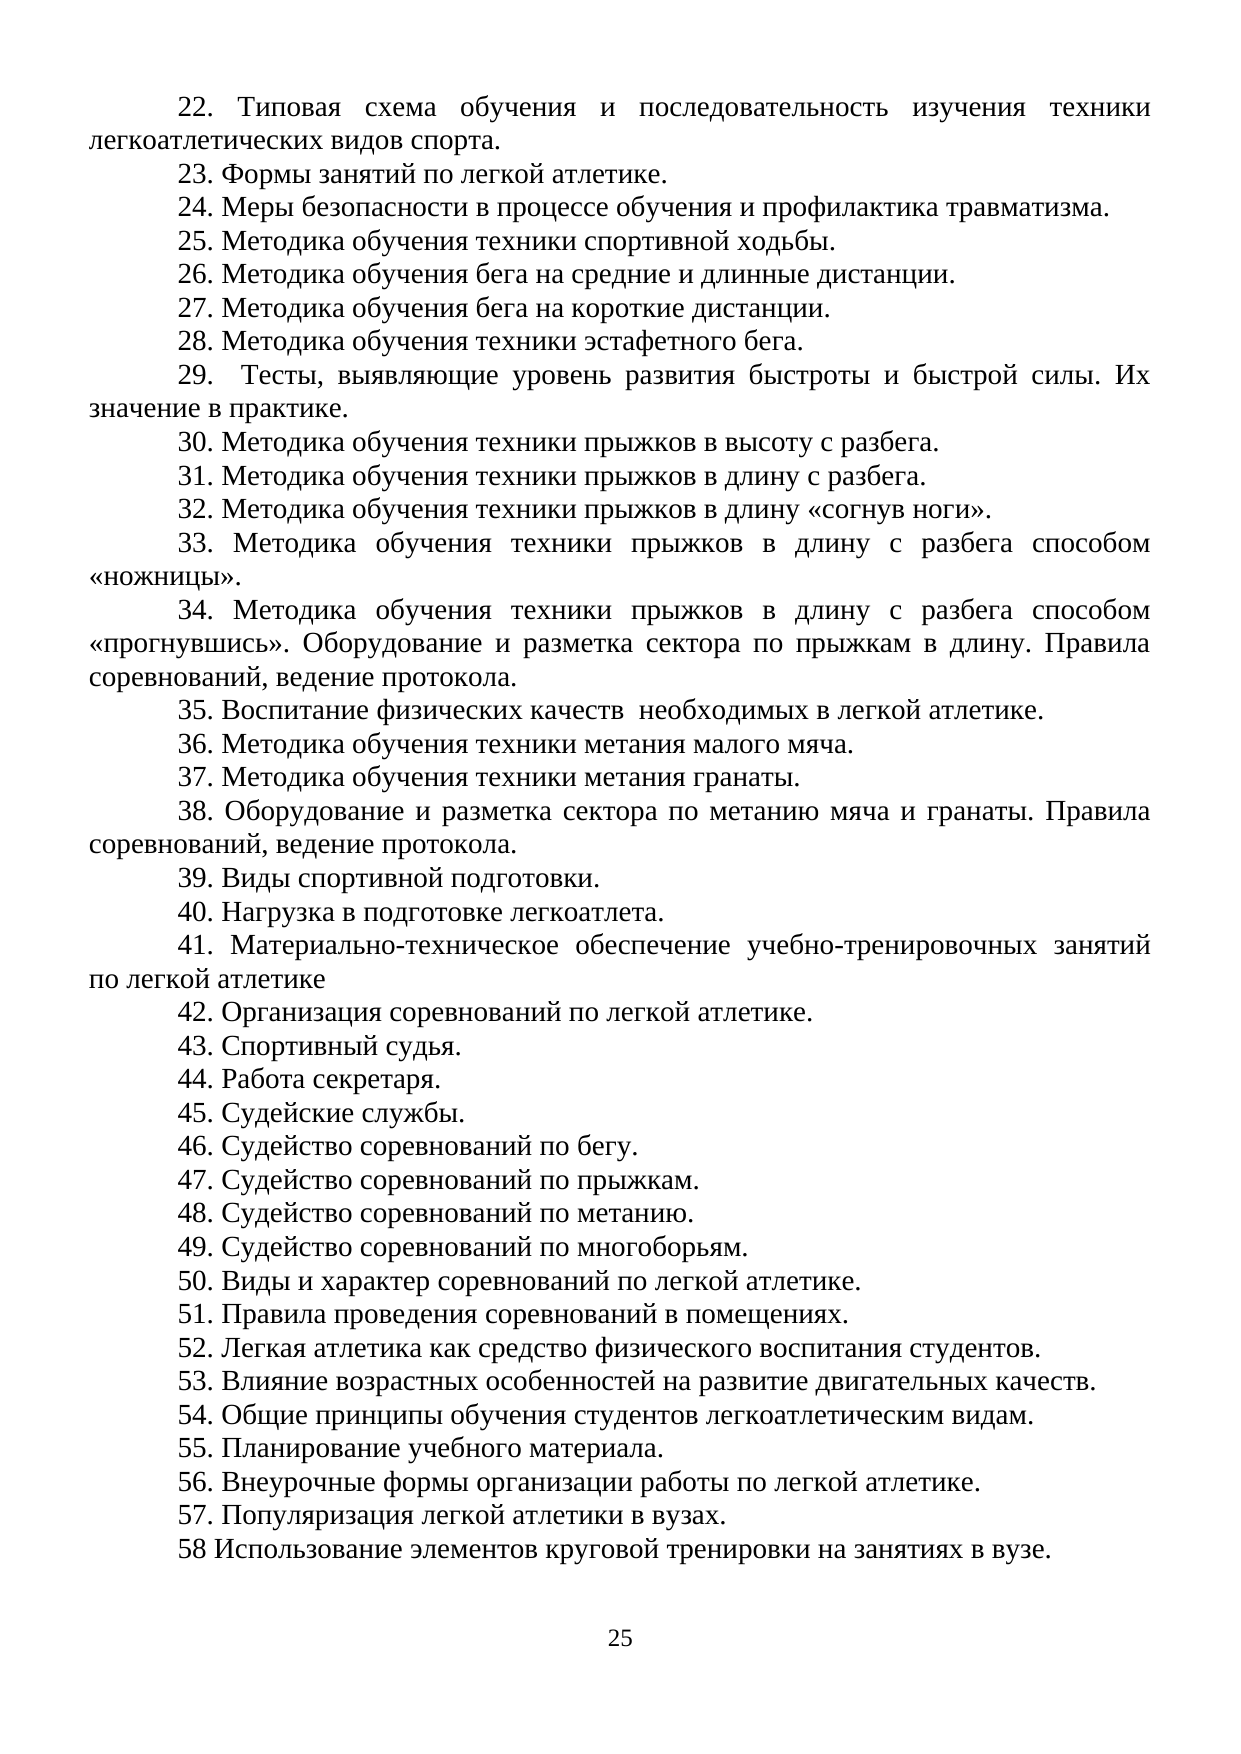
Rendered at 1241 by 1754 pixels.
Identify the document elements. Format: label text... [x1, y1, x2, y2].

text 37. Методика обучения техники метания гранаты. [89, 759, 1152, 793]
text 53. Влияние возрастных особенностей на развитие двигательных качеств. [89, 1363, 1152, 1397]
text 50. Виды и характер соревнований по легкой атлетике. [89, 1263, 1152, 1296]
text 57. Популяризация легкой атлетики в вузах. [89, 1497, 1152, 1531]
text 56. Внеурочные формы организации работы по легкой атлетике. [89, 1464, 1152, 1497]
text 42. Организация соревнований по легкой атлетике. [89, 994, 1152, 1028]
text 41. Материально-техническое обеспечение учебно-тренировочных занятий по легкой атлетике [89, 927, 1152, 994]
text 22. Типовая схема обучения и последовательность изучения техники легкоатлетических видов спорта. [89, 89, 1152, 156]
text 25. Методика обучения техники спортивной ходьбы. [89, 223, 1152, 256]
text 54. Общие принципы обучения студентов легкоатлетическим видам. [89, 1397, 1152, 1430]
text 44. Работа секретаря. [89, 1061, 1152, 1095]
text 24. Меры безопасности в процессе обучения и профилактика травматизма. [89, 189, 1152, 223]
text 27. Методика обучения бега на короткие дистанции. [89, 290, 1152, 323]
text 39. Виды спортивной подготовки. [89, 860, 1152, 894]
text 49. Судейство соревнований по многоборьям. [89, 1229, 1152, 1263]
text 36. Методика обучения техники метания малого мяча. [89, 726, 1152, 759]
text 33. Методика обучения техники прыжков в длину с разбега способом «ножницы». [89, 525, 1152, 592]
text 28. Методика обучения техники эстафетного бега. [89, 323, 1152, 357]
text 51. Правила проведения соревнований в помещениях. [89, 1296, 1152, 1330]
text 43. Спортивный судья. [89, 1028, 1152, 1061]
text 29. Тесты, выявляющие уровень развития быстроты и быстрой силы. Их значение в практике. [89, 357, 1152, 424]
text 26. Методика обучения бега на средние и длинные дистанции. [89, 256, 1152, 290]
text 32. Методика обучения техники прыжков в длину «согнув ноги». [89, 491, 1152, 525]
text 46. Судейство соревнований по бегу. [89, 1128, 1152, 1162]
text 52. Легкая атлетика как средство физического воспитания студентов. [89, 1330, 1152, 1363]
text 58 Использование элементов круговой тренировки на занятиях в вузе. [89, 1531, 1152, 1564]
text 23. Формы занятий по легкой атлетике. [89, 156, 1152, 189]
text 35. Воспитание физических качеств необходимых в легкой атлетике. [89, 692, 1152, 726]
text 30. Методика обучения техники прыжков в высоту с разбега. [89, 424, 1152, 458]
text 47. Судейство соревнований по прыжкам. [89, 1162, 1152, 1196]
text 34. Методика обучения техники прыжков в длину с разбега способом «прогнувшись». Оборудование и разметка сектора по прыжкам в длину. Правила соревнований, ведение протокола. [89, 592, 1152, 692]
text 45. Судейские службы. [89, 1095, 1152, 1128]
text 55. Планирование учебного материала. [89, 1430, 1152, 1464]
text 31. Методика обучения техники прыжков в длину с разбега. [89, 458, 1152, 491]
text 40. Нагрузка в подготовке легкоатлета. [89, 894, 1152, 927]
text 48. Судейство соревнований по метанию. [89, 1196, 1152, 1229]
text 38. Оборудование и разметка сектора по метанию мяча и гранаты. Правила соревнований, ведение протокола. [89, 793, 1152, 860]
